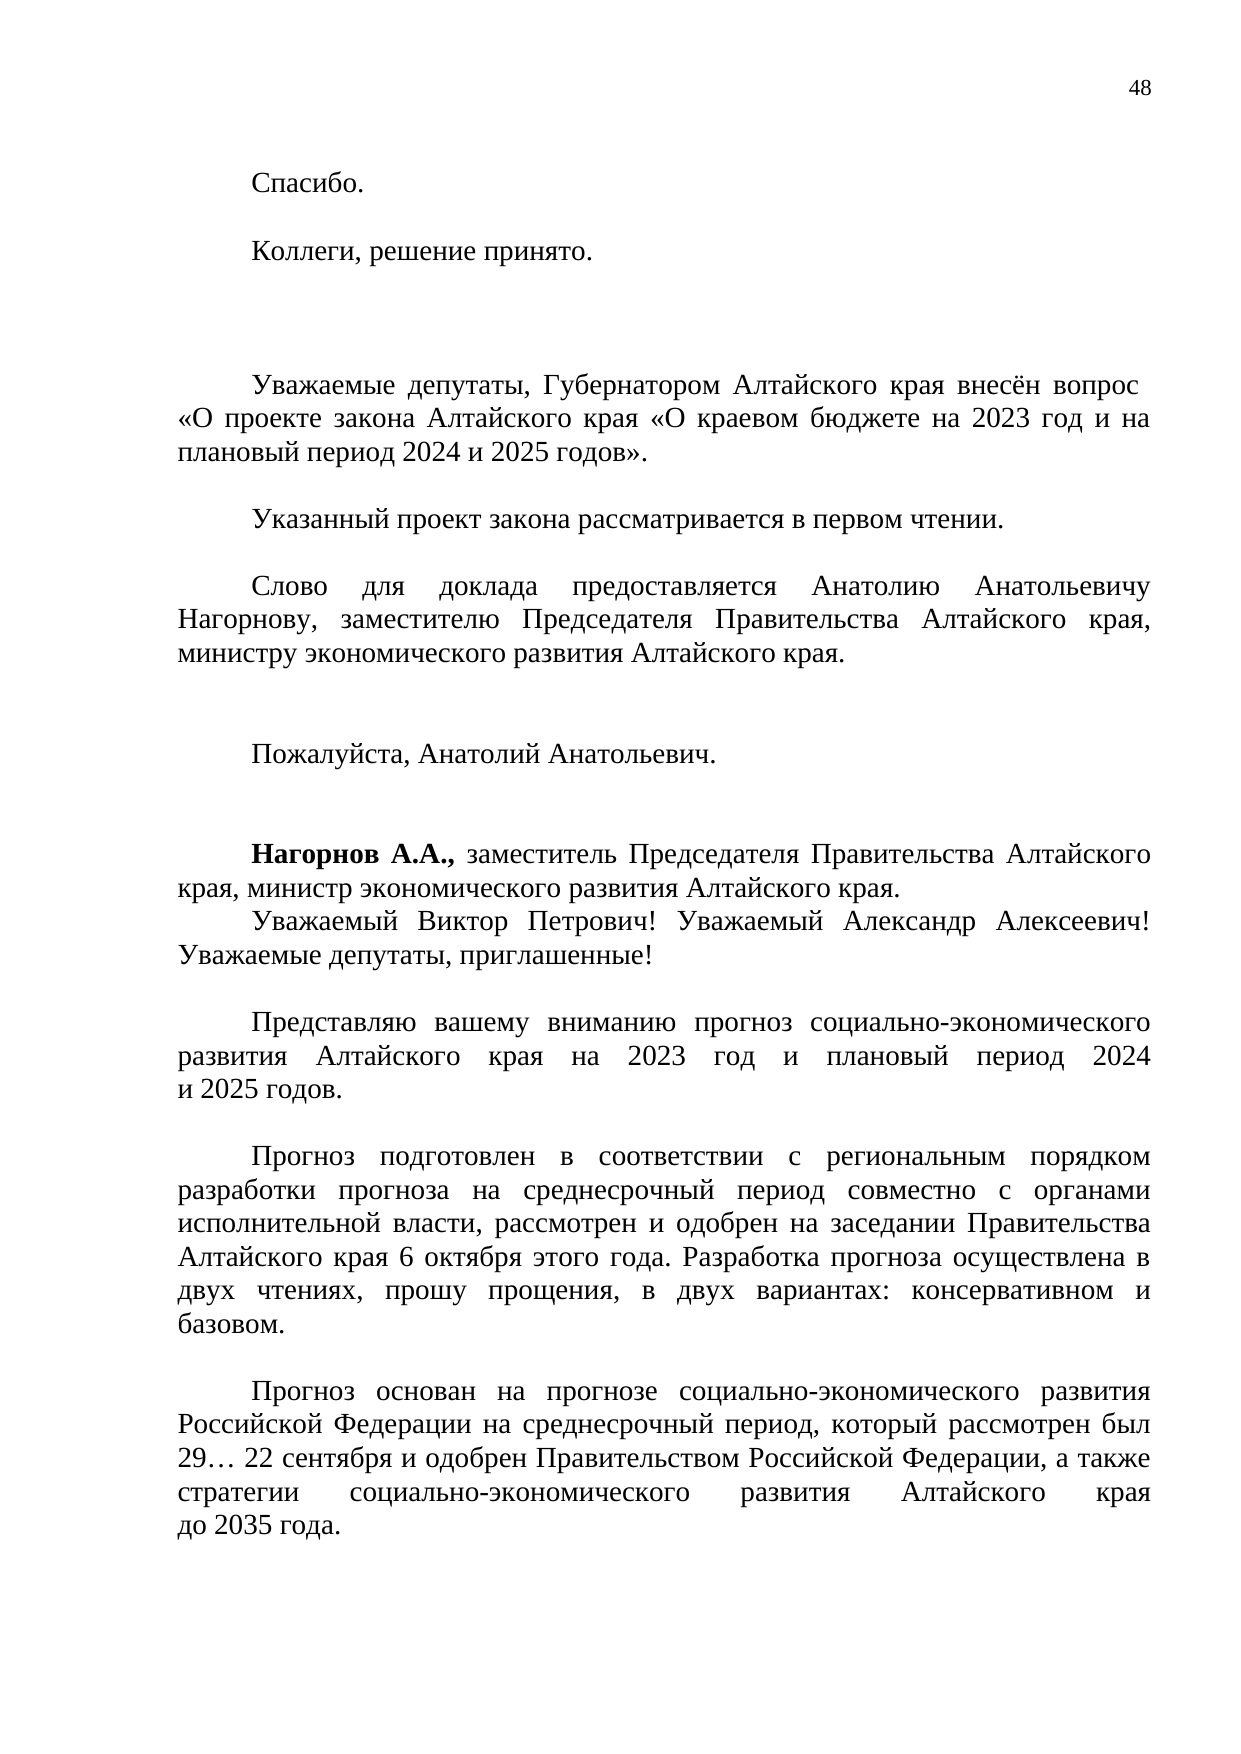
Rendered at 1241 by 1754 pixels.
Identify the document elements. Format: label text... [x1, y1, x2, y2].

text Прогноз основан на прогнозе социально-экономического развития Российской Федерации на среднесрочный период, который рассмотрен был 29… 22 сентября и одобрен Правительством Российской Федерации, а также стратегии социально-экономического развития Алтайского края до 2035 года. [177, 1373, 1152, 1541]
text Уважаемые депутаты, Губернатором Алтайского края внесён вопрос «О проекте закона Алтайского края «О краевом бюджете на 2023 год и на плановый период 2024 и 2025 годов». [177, 367, 1152, 467]
text Пожалуйста, Анатолий Анатольевич. [177, 736, 1152, 769]
text Указанный проект закона рассматривается в первом чтении. [177, 501, 1152, 534]
text Слово для доклада предоставляется Анатолию Анатольевичу Нагорнову, заместителю Председателя Правительства Алтайского края, министру экономического развития Алтайского края. [177, 568, 1152, 669]
text Коллеги, решение принято. [177, 233, 1152, 266]
text Уважаемый Виктор Петрович! Уважаемый Александр Алексеевич! Уважаемые депутаты, приглашенные! [177, 903, 1152, 971]
text Нагорнов А.А., заместитель Председателя Правительства Алтайского края, министр экономического развития Алтайского края. [177, 836, 1152, 903]
text Прогноз подготовлен в соответствии с региональным порядком разработки прогноза на среднесрочный период совместно с органами исполнительной власти, рассмотрен и одобрен на заседании Правительства Алтайского края 6 октября этого года. Разработка прогноза осуществлена в двух чтениях, прошу прощения, в двух вариантах: консервативном и базовом. [177, 1138, 1152, 1339]
text Спасибо. [177, 166, 1152, 199]
text Представляю вашему вниманию прогноз социально-экономического развития Алтайского края на 2023 год и плановый период 2024 и 2025 годов. [177, 1004, 1152, 1105]
